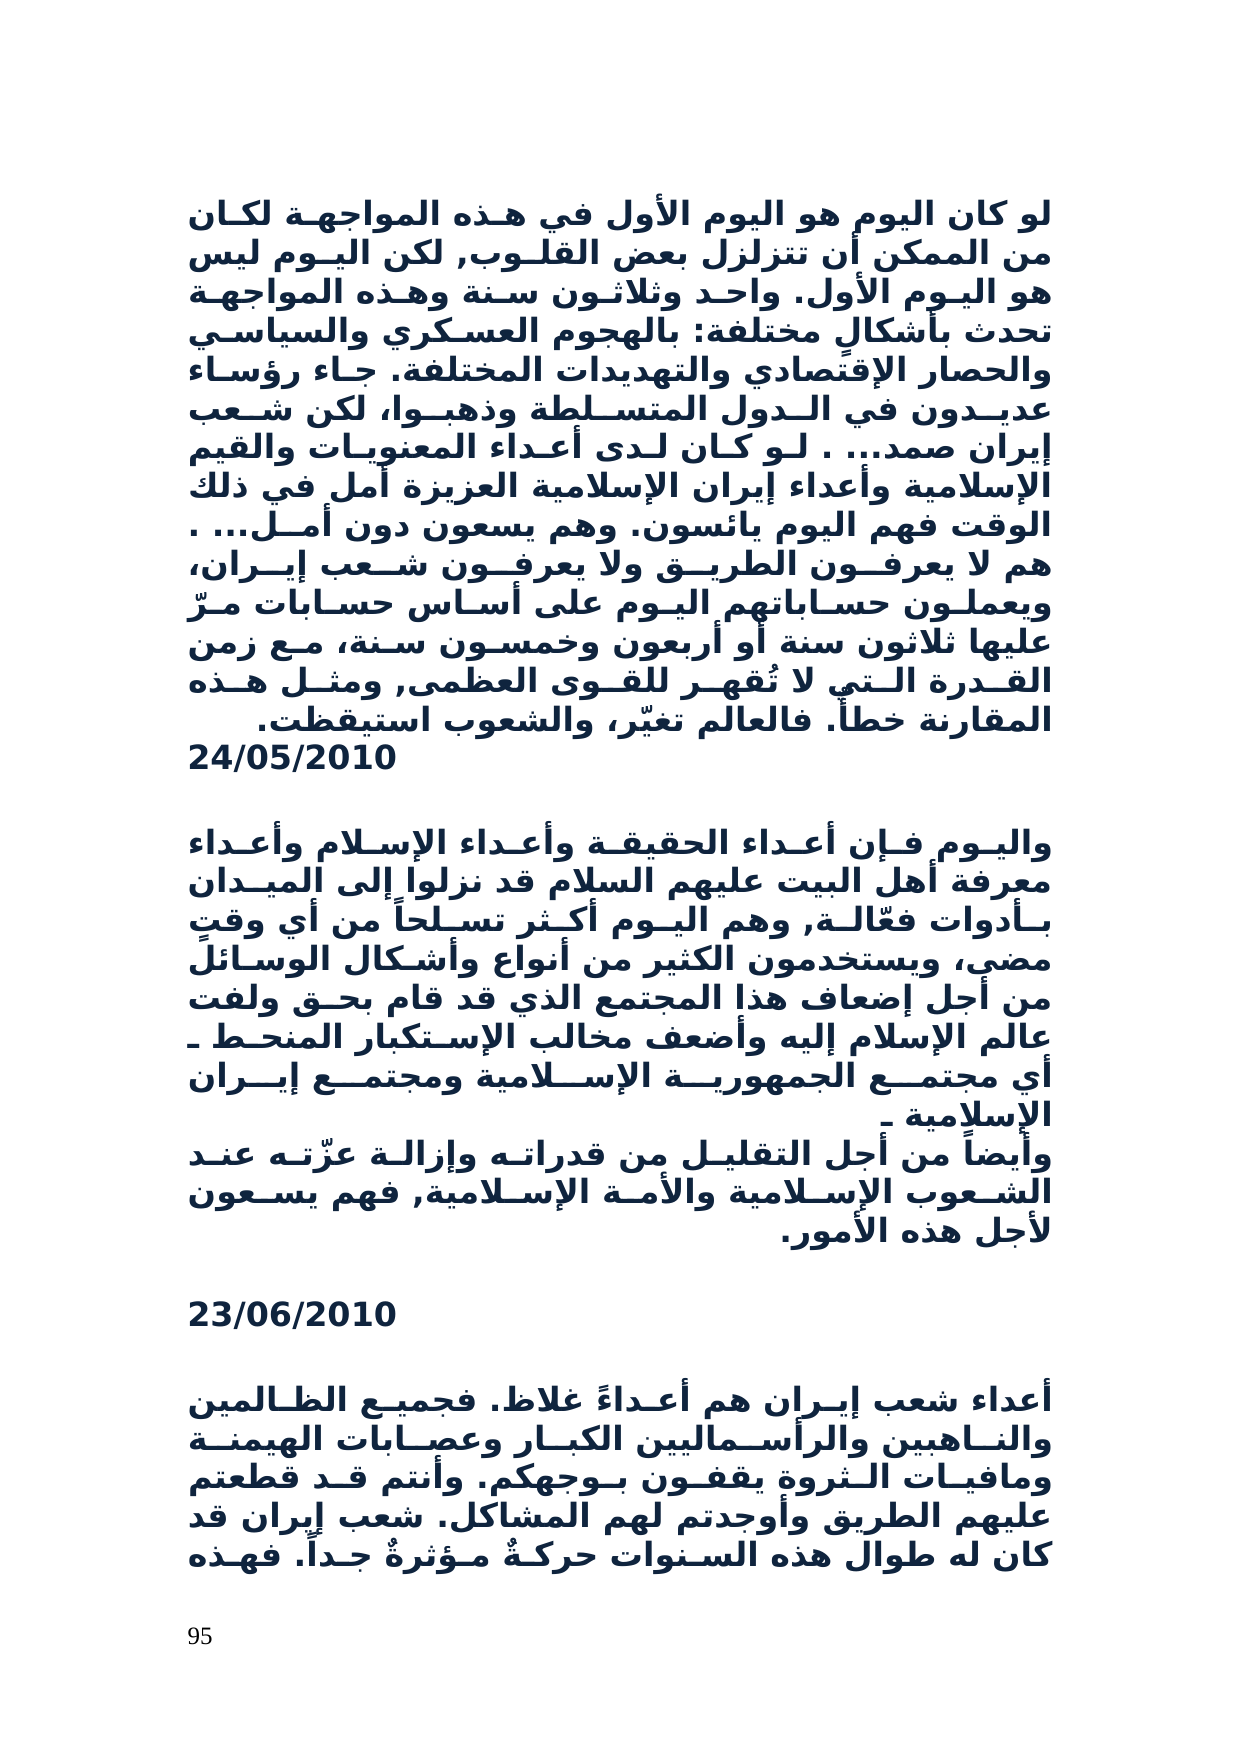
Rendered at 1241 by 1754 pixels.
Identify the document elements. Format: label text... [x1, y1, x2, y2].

text 23/06/2010 [187, 1296, 1053, 1335]
text 24/05/2010 [187, 739, 1053, 778]
text وأيضاً من أجل التقليل من قدراته وإزالة عزّته عند الشعوب الإسلامية والأمة الإسلامية, فهم يسعون لأجل هذه الأمور. [187, 1134, 1053, 1251]
text لو كان اليوم هو اليوم الأول في هذه المواجهة لكان من الممكن أن تتزلزل بعض القلوب, لكن اليوم ليس هو اليوم الأول. واحد وثلاثون سنة وهذه المواجهة تحدث بأشكالٍ مختلفة: بالهجوم العسكري والسياسي والحصار الإقتصادي والتهديدات المختلفة. جاء رؤساء عديدون في الدول المتسلطة وذهبوا، لكن شعب إيران صمد... . لو كان لدى أعداء المعنويات والقيم الإسلامية وأعداء إيران الإسلامية العزيزة أمل في ذلك الوقت فهم اليوم يائسون. وهم يسعون دون أمل... . هم لا يعرفون الطريق ولا يعرفون شعب إيران، ويعملون حساباتهم اليوم على أساس حسابات مرّ عليها ثلاثون سنة أو أربعون وخمسون سنة، مع زمن القدرة التي لا تُقهر للقوى العظمى, ومثل هذه المقارنة خطأٌ. فالعالم تغيّر، والشعوب استيقظت. [187, 195, 1053, 739]
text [187, 1380, 1053, 1574]
text واليوم فإن أعداء الحقيقة وأعداء الإسلام وأعداء معرفة أهل البيت عليهم السلام قد نزلوا إلى الميدان بأدوات فعّالة, وهم اليوم أكثر تسلحاً من أي وقتٍ مضى، ويستخدمون الكثير من أنواع وأشكال الوسائل من أجل إضعاف هذا المجتمع الذي قد قام بحق ولفت عالم الإسلام إليه وأضعف مخالب الإستكبار المنحط ـ أي مجتمع الجمهورية الإسلامية ومجتمع إيران الإسلامية ـ [187, 823, 1053, 1134]
